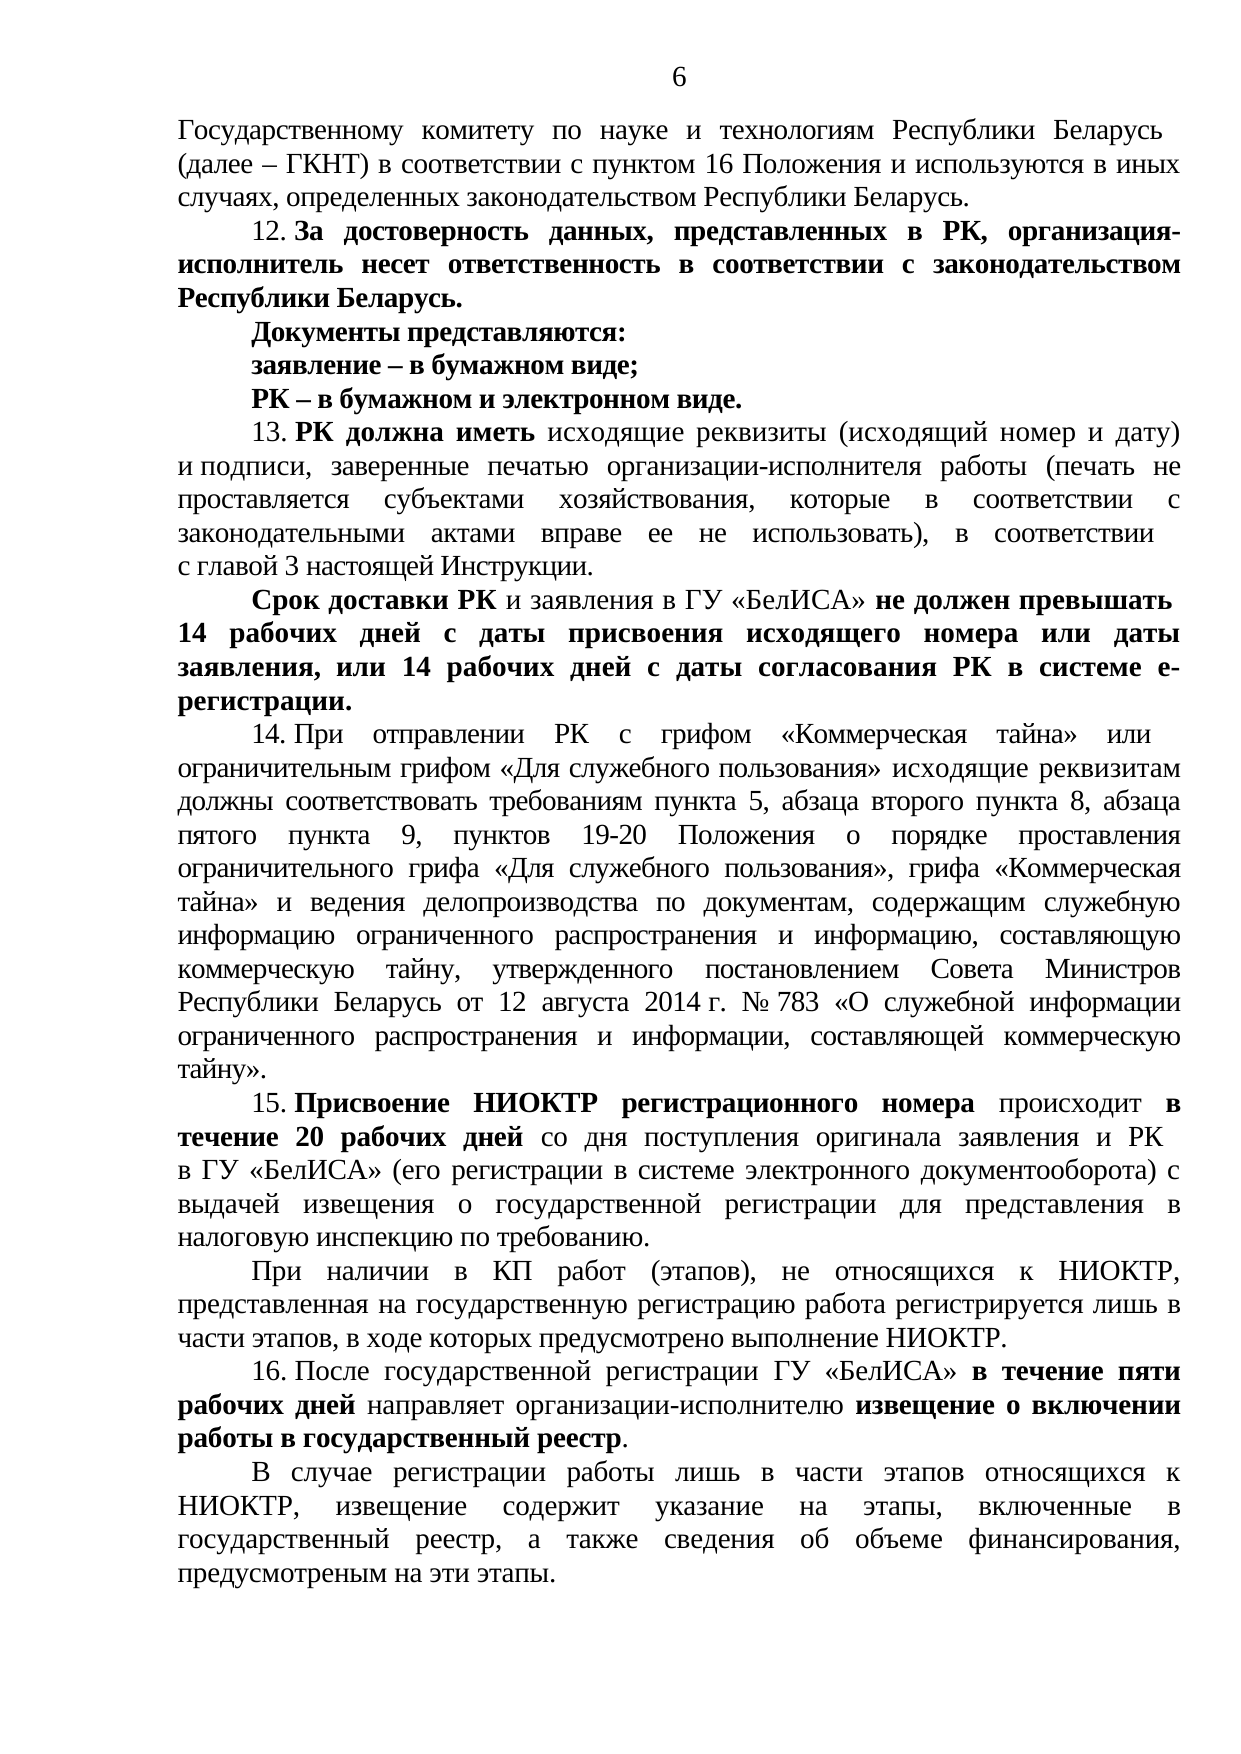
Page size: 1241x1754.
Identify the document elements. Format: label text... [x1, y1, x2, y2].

text РК – в бумажном и электронном виде. [177, 381, 1181, 414]
text Документы представляются: [177, 314, 1181, 347]
text 12. За достоверность данных, представленных в РК, организация-исполнитель несет ответственность в соответствии с законодательством Республики Беларусь. [177, 213, 1181, 314]
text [177, 112, 1181, 213]
text В случае регистрации работы лишь в части этапов относящихся к НИОКТР, извещение содержит указание на этапы, включенные в государственный реестр, а также сведения об объеме финансирования, предусмотреным на эти этапы. [177, 1454, 1181, 1588]
text 13. РК должна иметь исходящие реквизиты (исходящий номер и дату) и подписи, заверенные печатью организации-исполнителя работы (печать не проставляется субъектами хозяйствования, которые в соответствии с законодательными актами вправе ее не использовать), в соответствии с главой 3 настоящей Инструкции. [177, 414, 1181, 582]
text 16. После государственной регистрации ГУ «БелИСА» в течение пяти рабочих дней направляет организации-исполнителю извещение о включении работы в государственный реестр. [177, 1353, 1181, 1454]
text Срок доставки РК и заявления в ГУ «БелИСА» не должен превышать 14 рабочих дней с даты присвоения исходящего номера или даты заявления, или 14 рабочих дней с даты согласования РК в системе е-регистрации. [177, 582, 1181, 716]
text заявление – в бумажном виде; [177, 347, 1181, 381]
text При наличии в КП работ (этапов), не относящихся к НИОКТР, представленная на государственную регистрацию работа регистрируется лишь в части этапов, в ходе которых предусмотрено выполнение НИОКТР. [177, 1253, 1181, 1353]
text 15. Присвоение НИОКТР регистрационного номера происходит в течение 20 рабочих дней со дня поступления оригинала заявления и РК в ГУ «БелИСА» (его регистрации в системе электронного документооборота) с выдачей извещения о государственной регистрации для представления в налоговую инспекцию по требованию. [177, 1085, 1181, 1253]
text 14. При отправлении РК с грифом «Коммерческая тайна» или ограничительным грифом «Для служебного пользования» исходящие реквизитам должны соответствовать требованиям пункта 5, абзаца второго пункта 8, абзаца пятого пункта 9, пунктов 19-20 Положения о порядке проставления ограничительного грифа «Для служебного пользования», грифа «Коммерческая тайна» и ведения делопроизводства по документам, содержащим служебную информацию ограниченного распространения и информацию, составляющую коммерческую тайну, утвержденного постановлением Совета Министров Республики Беларусь от 12 августа 2014 г. № 783 «О служебной информации ограниченного распространения и информации, составляющей коммерческую тайну». [177, 716, 1181, 1085]
